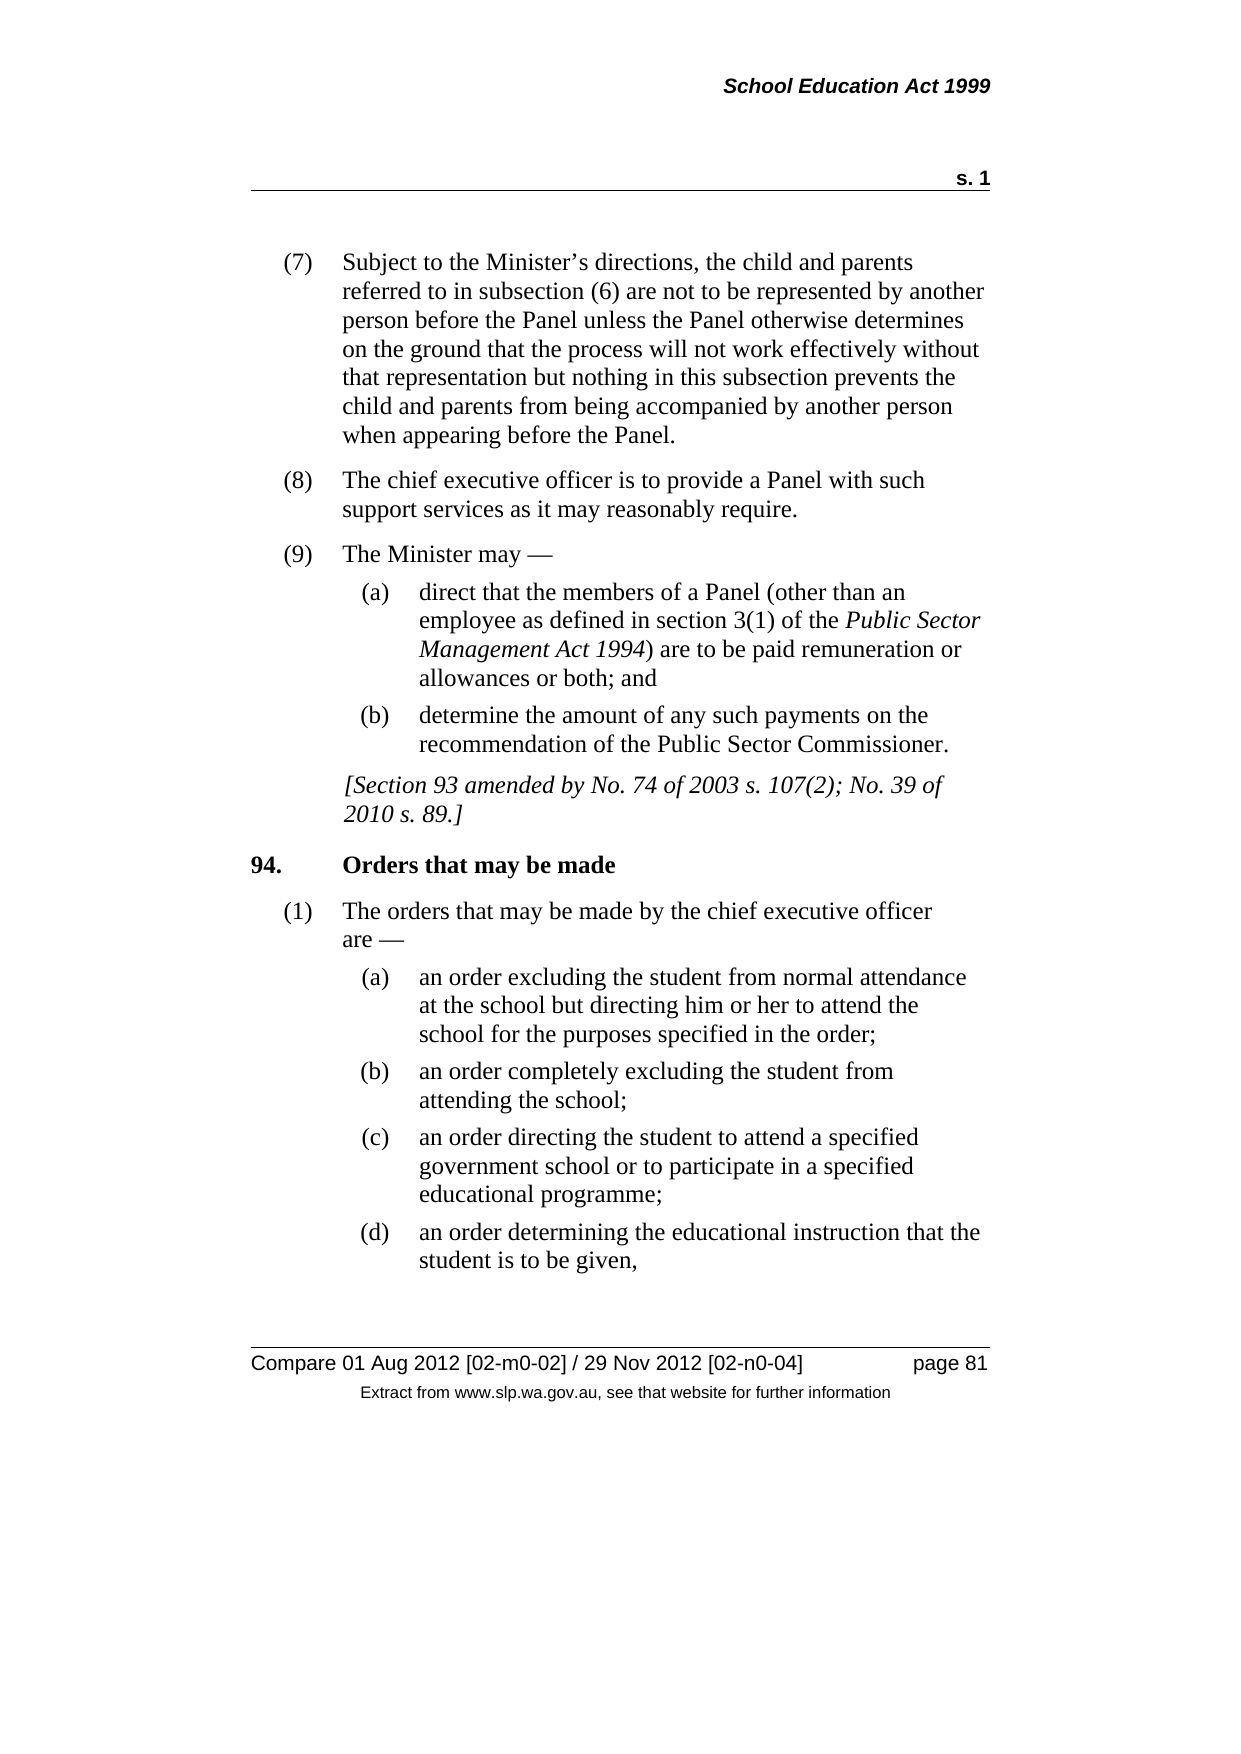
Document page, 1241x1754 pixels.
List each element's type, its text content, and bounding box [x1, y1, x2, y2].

text (c) an order directing the student to attend a specified government school or to participate in a specified educational programme; [251, 1122, 990, 1208]
text [Section 93 amended by No. 74 of 2003 s. 107(2); No. 39 of 2010 s. 89.] [251, 770, 990, 827]
text (7) Subject to the Minister’s directions, the child and parents referred to in subsection (6) are not to be represented by another person before the Panel unless the Panel otherwise determines on the ground that the process will not work effectively without that representation but nothing in this subsection prevents the child and parents from being accompanied by another person when appearing before the Panel. [251, 247, 990, 449]
text (b) an order completely excluding the student from attending the school; [251, 1056, 990, 1114]
text (8) The chief executive officer is to provide a Panel with such support services as it may reasonably require. [251, 465, 990, 523]
text (a) an order excluding the student from normal attendance at the school but directing him or her to attend the school for the purposes specified in the order; [251, 962, 990, 1048]
text (a) direct that the members of a Panel (other than an employee as defined in section 3(1) of the Public Sector Management Act 1994) are to be paid remuneration or allowances or both; and [251, 577, 990, 692]
text (1) The orders that may be made by the chief executive officer are — [251, 896, 990, 953]
text (d) an order determining the educational instruction that the student is to be given, [251, 1217, 990, 1274]
text (b) determine the amount of any such payments on the recommendation of the Public Sector Commissioner. [251, 700, 990, 757]
text (9) The Minister may — [251, 539, 990, 568]
subtitle 94. Orders that may be made [251, 850, 990, 879]
